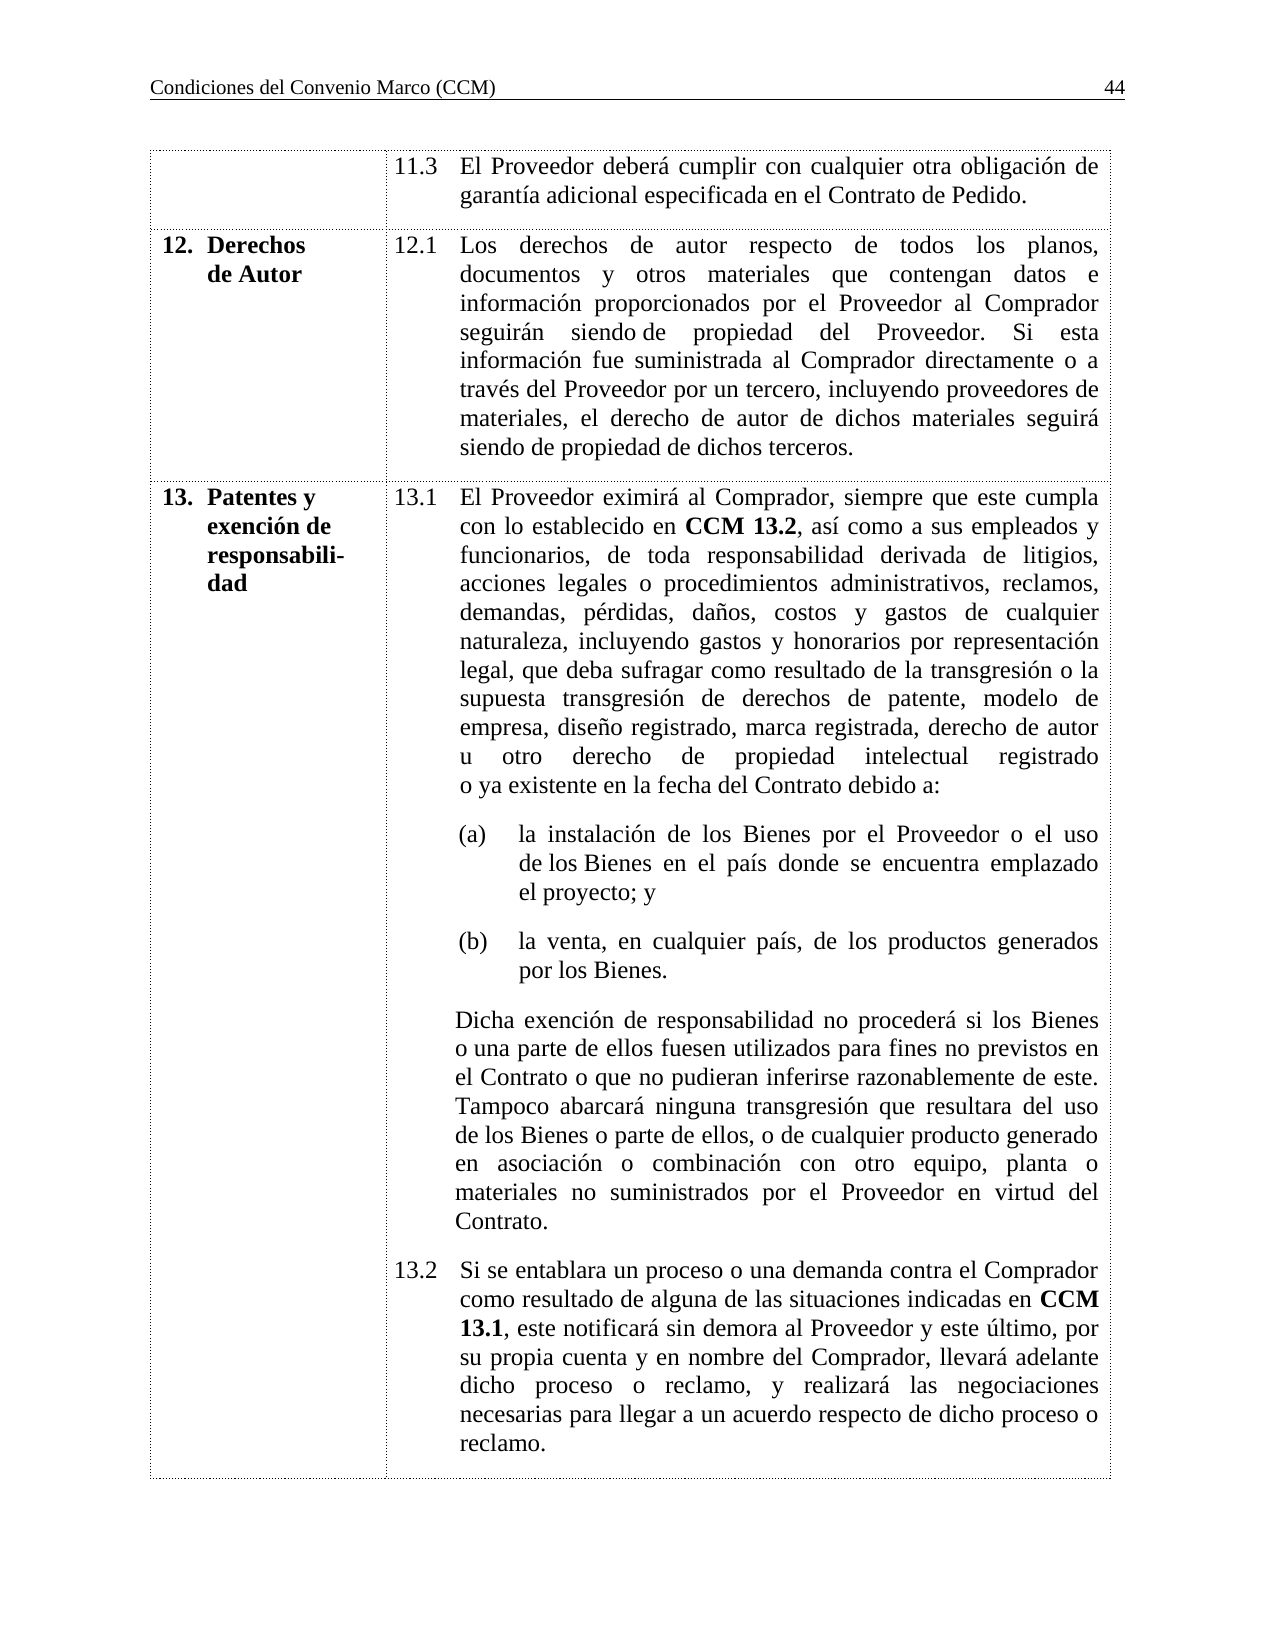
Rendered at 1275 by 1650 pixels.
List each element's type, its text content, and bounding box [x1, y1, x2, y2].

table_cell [387, 481, 1111, 1478]
table_cell Derechos de Autor [151, 229, 387, 481]
table_cell Los derechos de autor respecto de todos los planos, documentos y otros materiales que contengan datos e información proporcionados por el Proveedor al Comprador seguirán siendo de propiedad del Proveedor. Si esta información fue suministrada al Comprador directamente o a través del Proveedor por un tercero, incluyendo proveedores de materiales, el derecho de autor de dichos materiales seguirá siendo de propiedad de dichos terceros. [387, 229, 1111, 481]
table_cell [387, 150, 1111, 229]
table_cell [151, 481, 387, 1478]
table_cell Garantía [151, 150, 387, 229]
